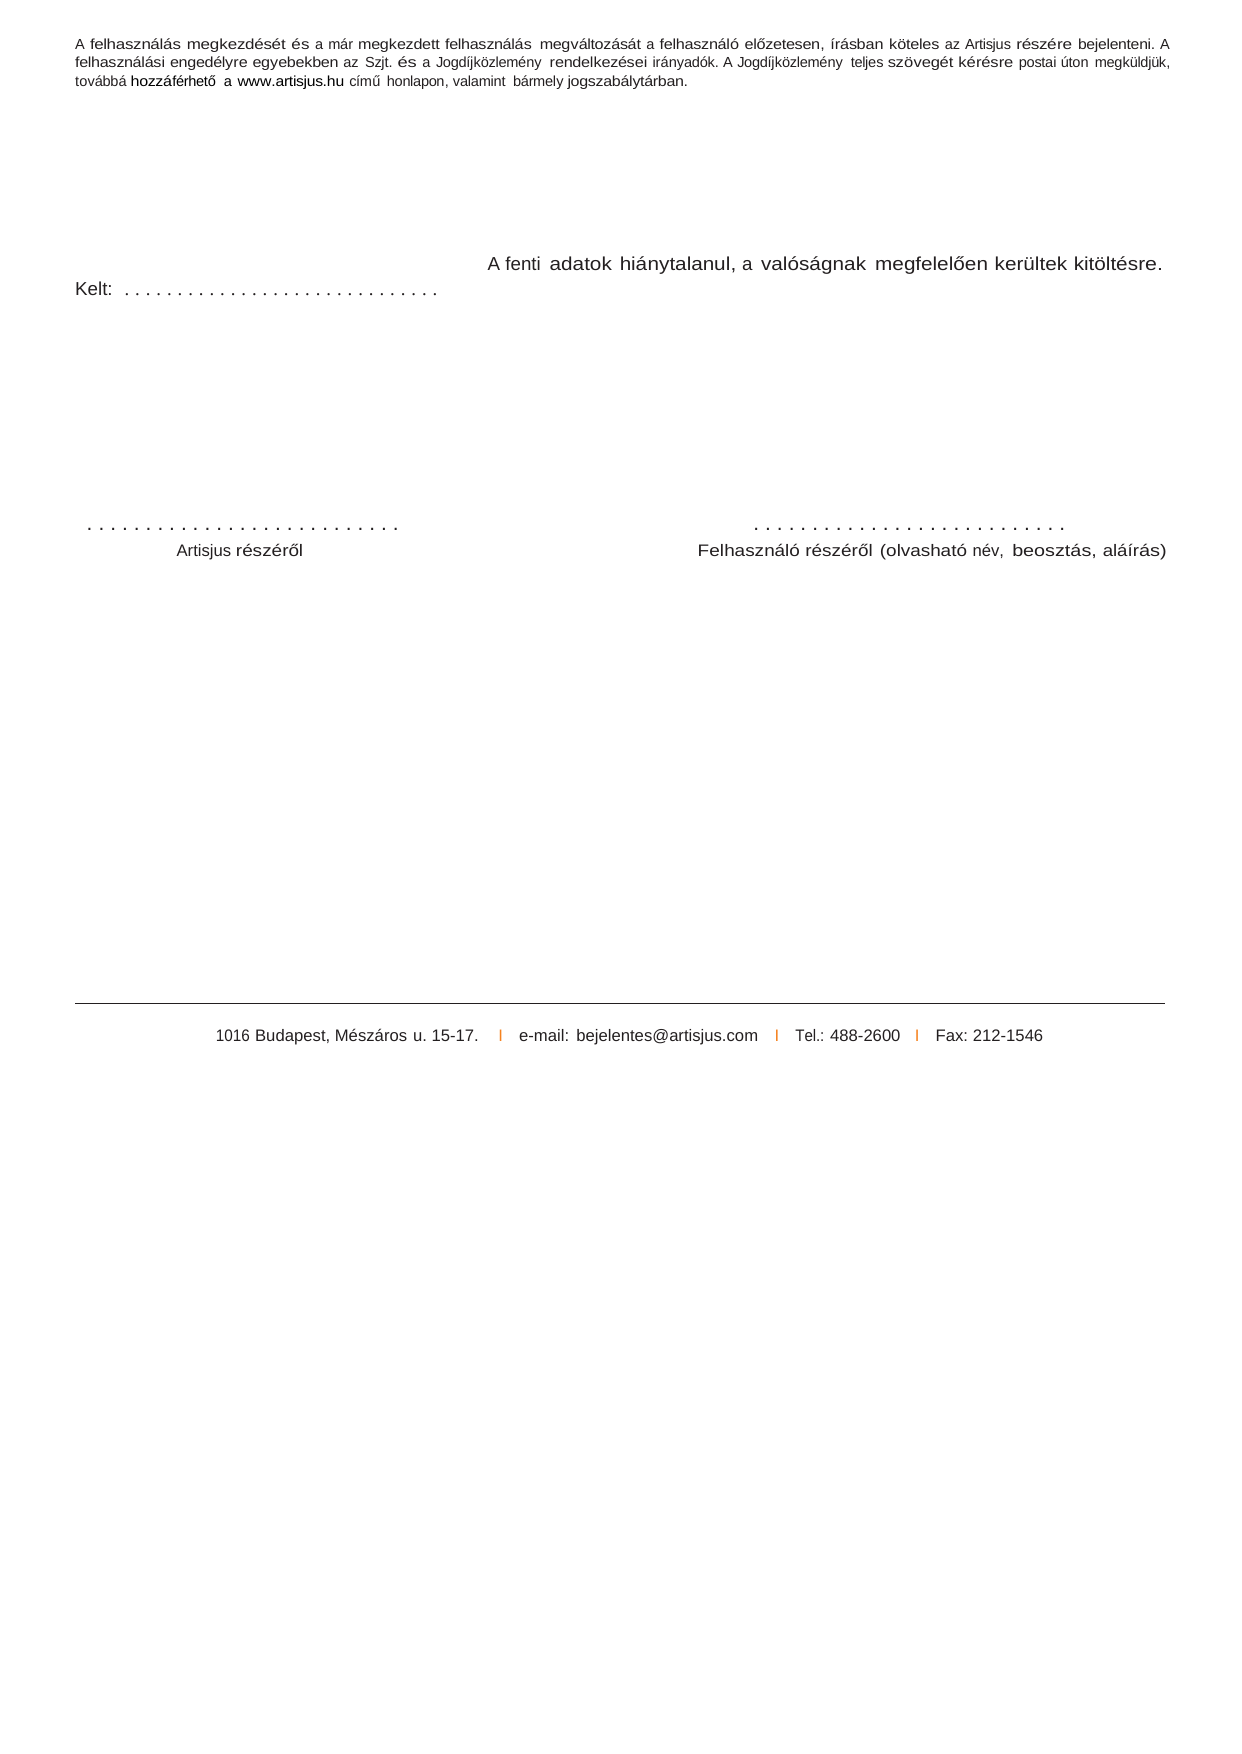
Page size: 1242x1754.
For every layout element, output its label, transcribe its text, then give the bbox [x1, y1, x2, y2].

text 1016 Budapest, Mészáros u. 15-17. I e-mail: bejelentes@artisjus.com I Tel.: 488-2600 I Fax: 212-1546 [77, 1026, 1181, 1045]
text Artisjus részéről Felhasználó részéről (olvasható név, beosztás, aláírás) [176, 542, 1181, 560]
text A fenti adatok hiánytalanul, a valóságnak megfelelően kerültek kitöltésre. Kelt: . . . . . . . . . . . . . . . . . . . . . . . . . . . . . . [75, 252, 1170, 299]
text . . . . . . . . . . . . . . . . . . . . . . . . . . . . . . . . . . . . . . . . . . . . . . . . . . . . . . [75, 511, 1075, 534]
text A felhasználás megkezdését és a már megkezdett felhasználás megváltozását a felhasználó előzetesen, írásban köteles az Artisjus részére bejelenteni. A felhasználási engedélyre egyebekben az Szjt. és a Jogdíjközlemény rendelkezései irányadók. A Jogdíjközlemény teljes szövegét kérésre postai úton megküldjük, továbbá hozzáférhető a www.artisjus.hu című honlapon, valamint bármely jogszabálytárban. [75, 35, 1171, 89]
